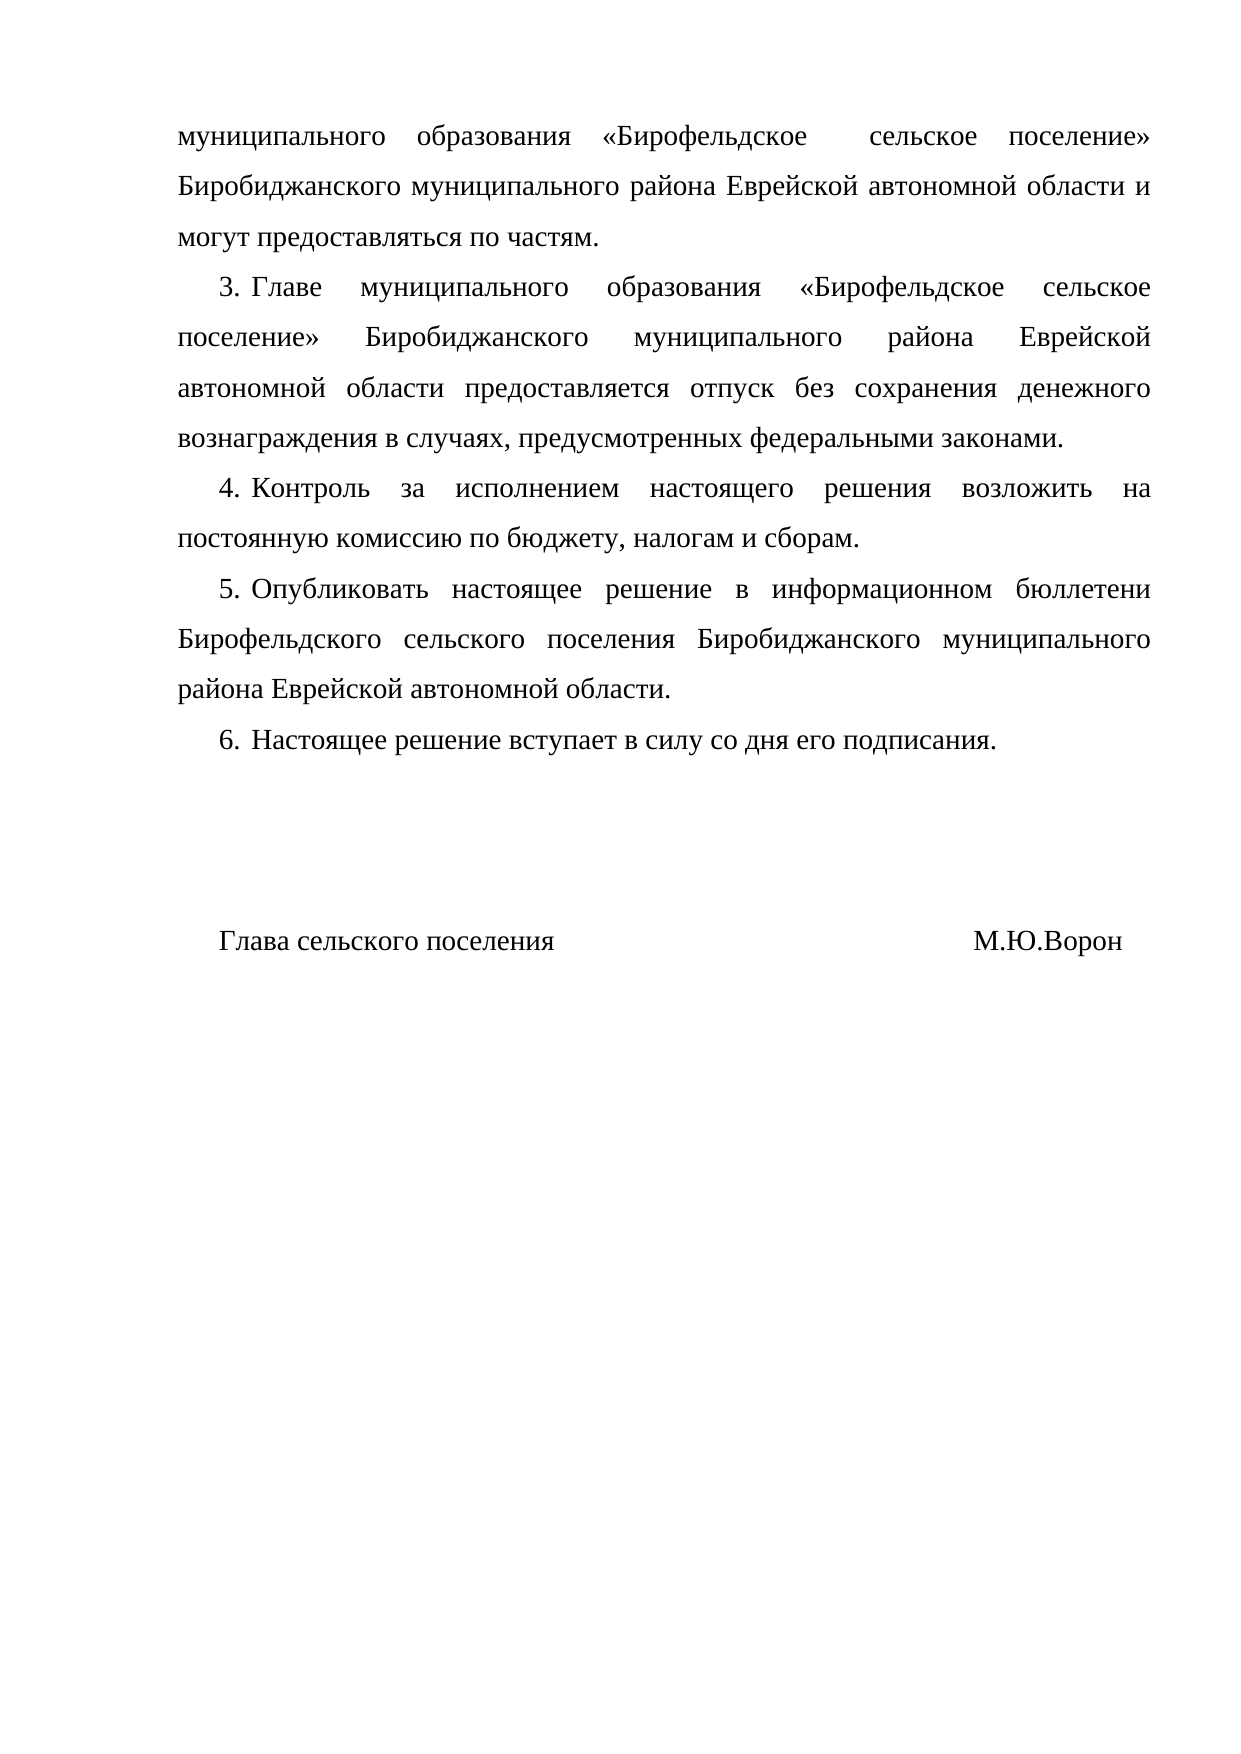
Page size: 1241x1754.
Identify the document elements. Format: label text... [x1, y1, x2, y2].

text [177, 118, 1152, 252]
text 6. Настоящее решение вступает в силу со дня его подписания. [177, 722, 1152, 755]
text Глава сельского поселения М.Ю.Ворон [177, 923, 1152, 1007]
text 4. Контроль за исполнением настоящего решения возложить на постоянную комиссию по бюджету, налогам и сборам. [177, 470, 1152, 554]
text 5. Опубликовать настоящее решение в информационном бюллетени Бирофельдского сельского поселения Биробиджанского муниципального района Еврейской автономной области. [177, 571, 1152, 705]
text 3. Главе муниципального образования «Бирофельдское сельское поселение» Биробиджанского муниципального района Еврейской автономной области предоставляется отпуск без сохранения денежного вознаграждения в случаях, предусмотренных федеральными законами. [177, 269, 1152, 453]
